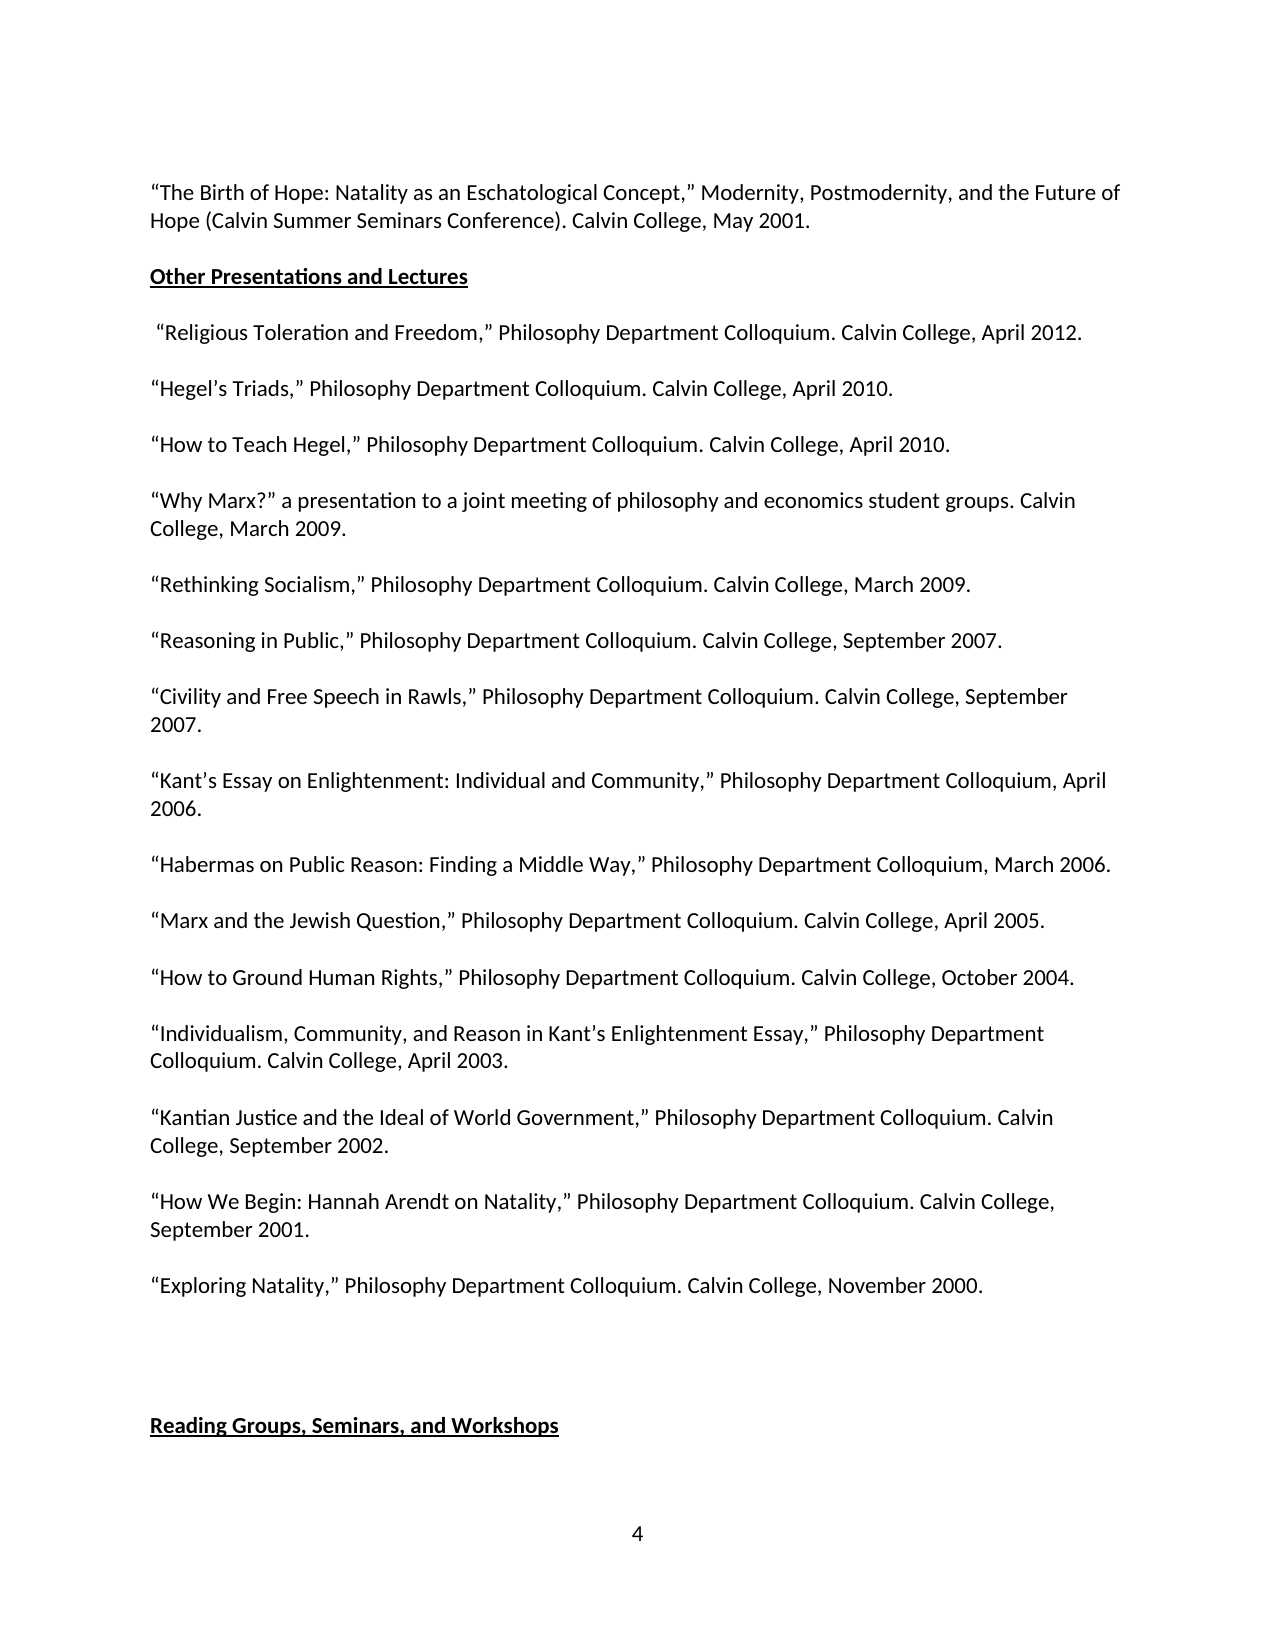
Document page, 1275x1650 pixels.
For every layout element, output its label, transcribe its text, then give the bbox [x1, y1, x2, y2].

text “Kantian Justice and the Ideal of World Government,” Philosophy Department Colloquium. Calvin College, September 2002. [150, 1103, 1125, 1159]
text “How to Teach Hegel,” Philosophy Department Colloquium. Calvin College, April 2010. [150, 430, 1125, 458]
text “Kant’s Essay on Enlightenment: Individual and Community,” Philosophy Department Colloquium, April 2006. [150, 766, 1125, 822]
text “Civility and Free Speech in Rawls,” Philosophy Department Colloquium. Calvin College, September 2007. [150, 682, 1125, 738]
text Other Presentations and Lectures [150, 262, 1125, 290]
text “Rethinking Socialism,” Philosophy Department Colloquium. Calvin College, March 2009. [150, 570, 1125, 598]
text “Religious Toleration and Freedom,” Philosophy Department Colloquium. Calvin College, April 2012. [150, 318, 1125, 346]
text “Individualism, Community, and Reason in Kant’s Enlightenment Essay,” Philosophy Department Colloquium. Calvin College, April 2003. [150, 1019, 1125, 1075]
text “Exploring Natality,” Philosophy Department Colloquium. Calvin College, November 2000. [150, 1271, 1125, 1299]
text “Marx and the Jewish Question,” Philosophy Department Colloquium. Calvin College, April 2005. [150, 907, 1125, 934]
text “Why Marx?” a presentation to a joint meeting of philosophy and economics student groups. Calvin College, March 2009. [150, 486, 1125, 542]
text “Habermas on Public Reason: Finding a Middle Way,” Philosophy Department Colloquium, March 2006. [150, 851, 1125, 878]
text “How to Ground Human Rights,” Philosophy Department Colloquium. Calvin College, October 2004. [150, 963, 1125, 991]
text “How We Begin: Hannah Arendt on Natality,” Philosophy Department Colloquium. Calvin College, September 2001. [150, 1187, 1125, 1243]
text “The Birth of Hope: Natality as an Eschatological Concept,” Modernity, Postmodernity, and the Future of Hope (Calvin Summer Seminars Conference). Calvin College, May 2001. [150, 178, 1125, 234]
text “Reasoning in Public,” Philosophy Department Colloquium. Calvin College, September 2007. [150, 626, 1125, 654]
text Reading Groups, Seminars, and Workshops [150, 1411, 1125, 1439]
text “Hegel’s Triads,” Philosophy Department Colloquium. Calvin College, April 2010. [150, 374, 1125, 402]
